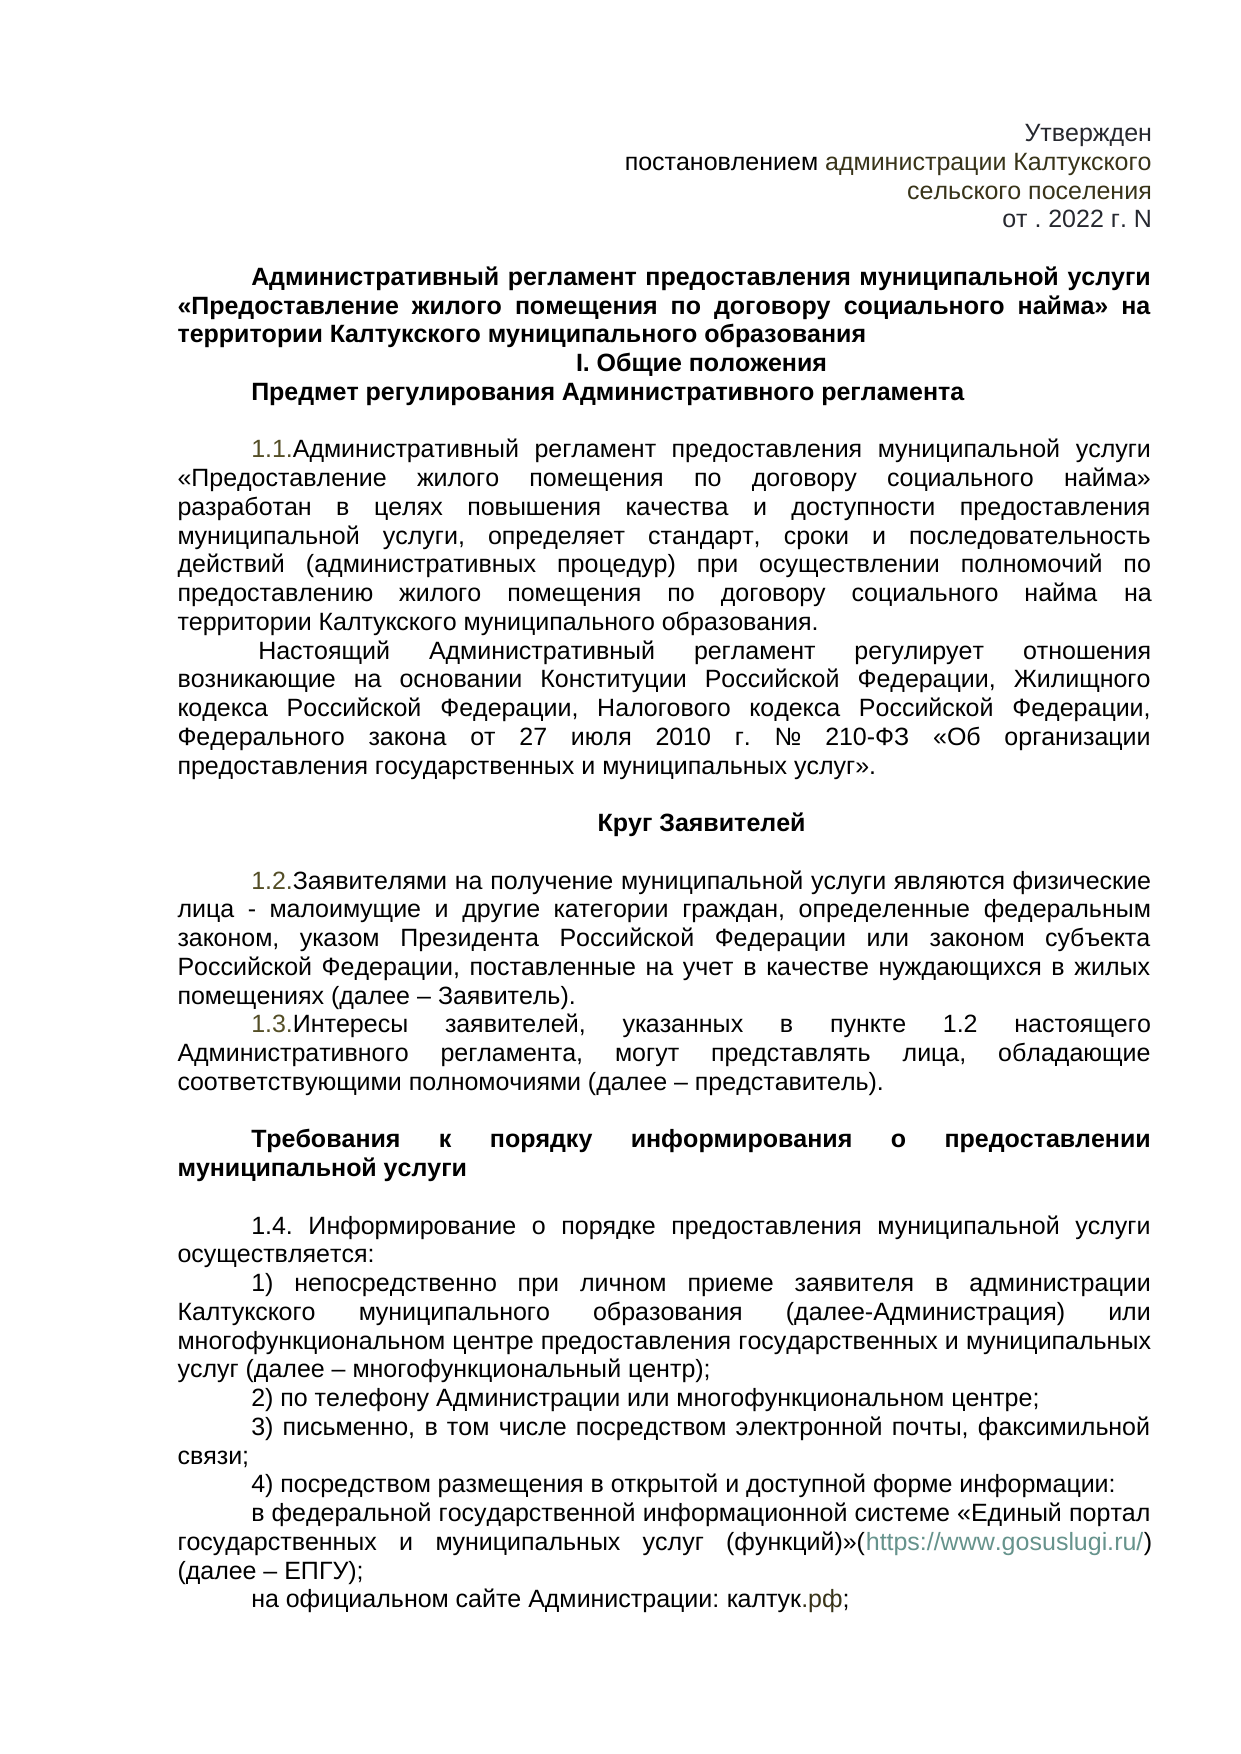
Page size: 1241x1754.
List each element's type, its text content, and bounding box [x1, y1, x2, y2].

text 1.2.Заявителями на получение муниципальной услуги являются физические лица - малоимущие и другие категории граждан, определенные федеральным законом, указом Президента Российской Федерации или законом субъекта Российской Федерации, поставленные на учет в качестве нуждающихся в жилых помещениях (далее – Заявитель). [177, 866, 1152, 1009]
text сельского поселения [177, 176, 1152, 204]
text I. Общие положения [177, 348, 1152, 377]
text 1.1.Административный регламент предоставления муниципальной услуги «Предоставление жилого помещения по договору социального найма» разработан в целях повышения качества и доступности предоставления муниципальной услуги, определяет стандарт, сроки и последовательность действий (административных процедур) при осуществлении полномочий по предоставлению жилого помещения по договору социального найма на территории Калтукского муниципального образования. [177, 434, 1152, 636]
text 1.3.Интересы заявителей, указанных в пункте 1.2 настоящего Административного регламента, могут представлять лица, обладающие соответствующими полномочиями (далее – представитель). [177, 1009, 1152, 1096]
text в федеральной государственной информационной системе «Единый портал государственных и муниципальных услуг (функций)»(https://www.gosuslugi.ru/) (далее – ЕПГУ); [177, 1498, 1152, 1584]
text Требования к порядку информирования о предоставлении муниципальной услуги [177, 1124, 1152, 1182]
text Настоящий Административный регламент регулирует отношения возникающие на основании Конституции Российской Федерации, Жилищного кодекса Российской Федерации, Налогового кодекса Российской Федерации, Федерального закона от 27 июля 2010 г. № 210-ФЗ «Об организации предоставления государственных и муниципальных услуг». [177, 636, 1152, 779]
text 1) непосредственно при личном приеме заявителя в администрации Калтукского муниципального образования (далее-Администрация) или многофункциональном центре предоставления государственных и муниципальных услуг (далее – многофункциональный центр); [177, 1268, 1152, 1383]
text на официальном сайте Администрации: калтук.рф; [177, 1584, 1152, 1613]
text Утвержден [177, 118, 1152, 147]
text 3) письменно, в том числе посредством электронной почты, факсимильной связи; [177, 1412, 1152, 1469]
text Предмет регулирования Административного регламента [177, 377, 1152, 406]
text 4) посредством размещения в открытой и доступной форме информации: [177, 1469, 1152, 1498]
text 2) по телефону Администрации или многофункциональном центре; [177, 1383, 1152, 1412]
text постановлением администрации Калтукского [177, 147, 1152, 176]
text Круг Заявителей [177, 808, 1152, 837]
text от . 2022 г. N [177, 204, 1152, 233]
text Административный регламент предоставления муниципальной услуги «Предоставление жилого помещения по договору социального найма» на территории Калтукского муниципального образования [177, 262, 1152, 348]
text 1.4. Информирование о порядке предоставления муниципальной услуги осуществляется: [177, 1211, 1152, 1268]
